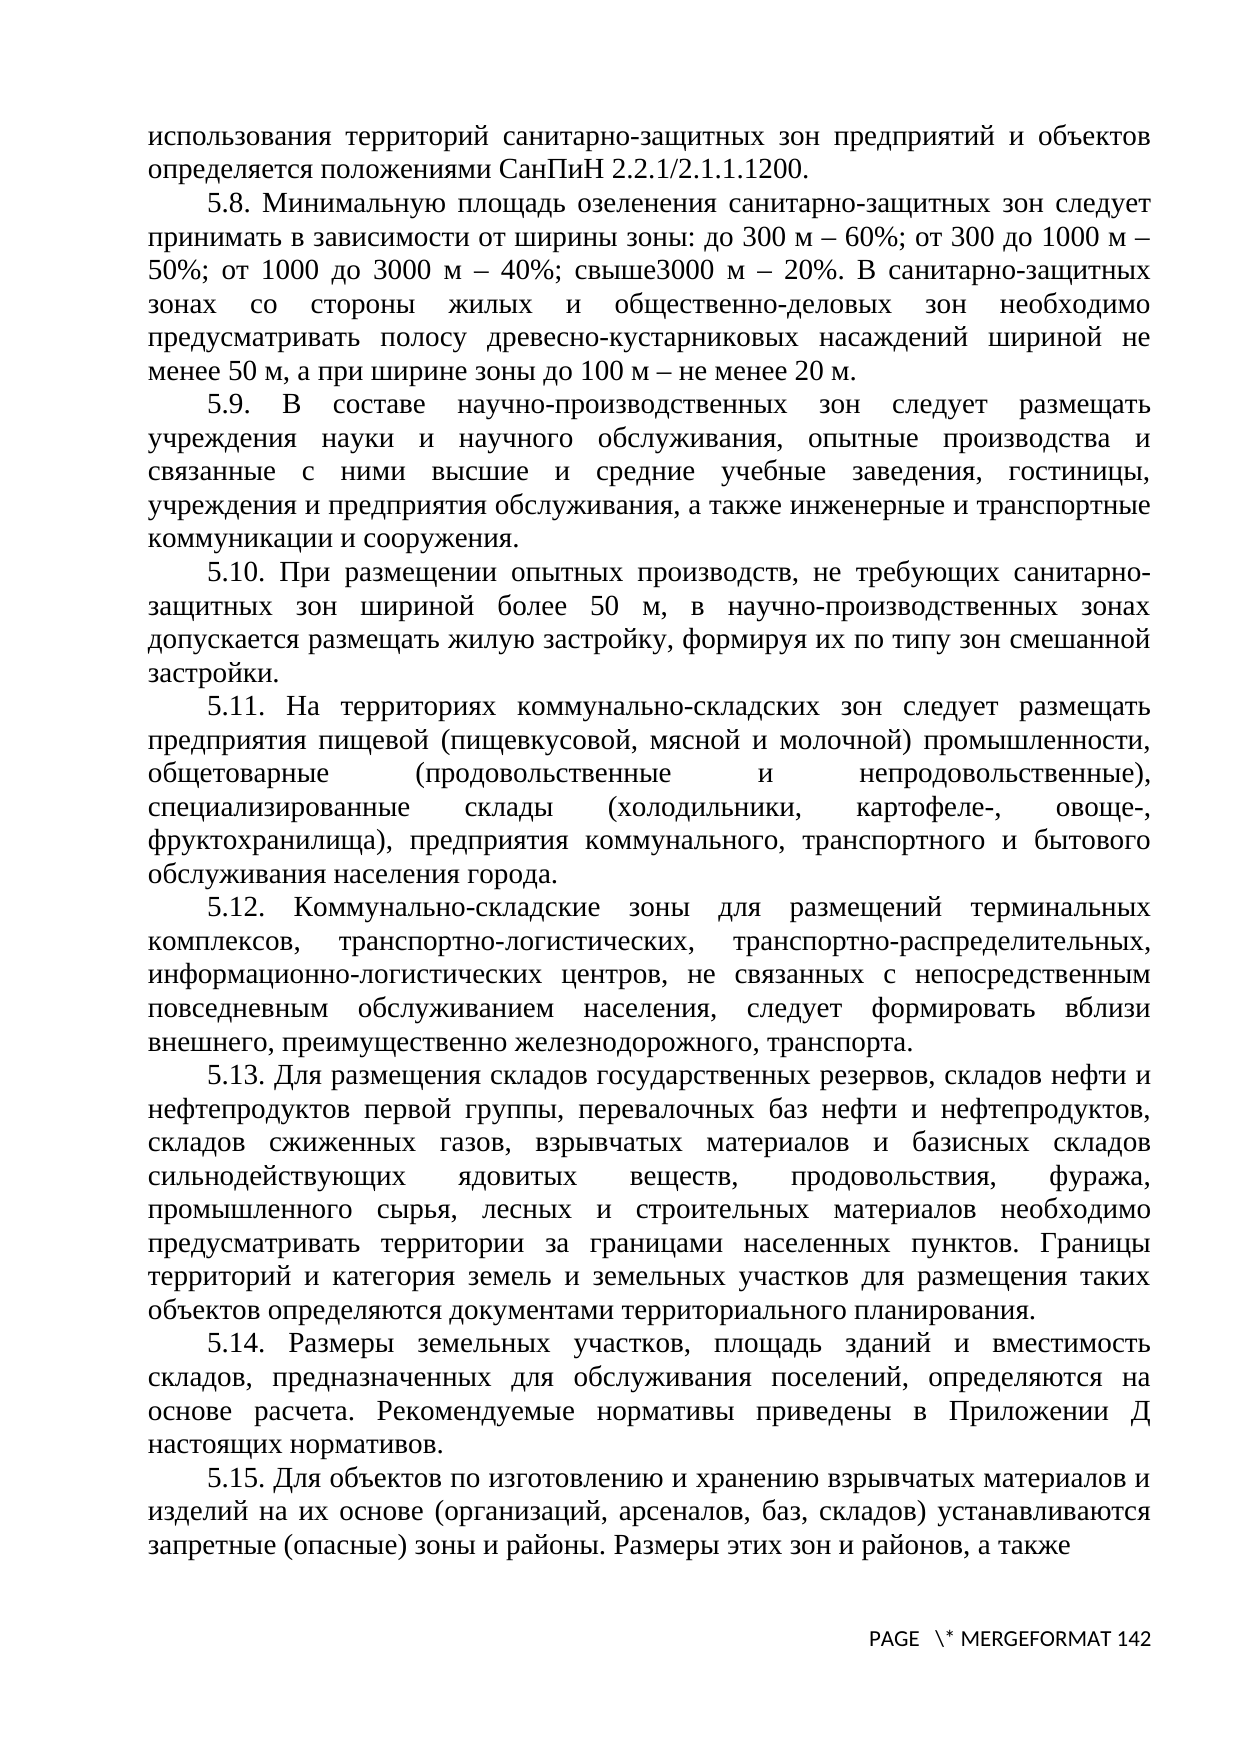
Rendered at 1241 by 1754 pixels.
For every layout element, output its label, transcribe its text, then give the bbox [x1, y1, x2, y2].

text 5.9. В составе научно-производственных зон следует размещать учреждения науки и научного обслуживания, опытные производства и связанные с ними высшие и средние учебные заведения, гостиницы, учреждения и предприятия обслуживания, а также инженерные и транспортные коммуникации и сооружения. [148, 386, 1152, 554]
text 5.8. Минимальную площадь озеленения санитарно-защитных зон следует принимать в зависимости от ширины зоны: до 300 м – 60%; от 300 до 1000 м – 50%; от 1000 до 3000 м – 40%; свыше3000 м – 20%. В санитарно-защитных зонах со стороны жилых и общественно-деловых зон необходимо предусматривать полосу древесно-кустарниковых насаждений шириной не менее 50 м, а при ширине зоны до 100 м – не менее 20 м. [148, 185, 1152, 386]
text 5.12. Коммунально-складские зоны для размещений терминальных комплексов, транспортно-логистических, транспортно-распределительных, информационно-логистических центров, не связанных с непосредственным повседневным обслуживанием населения, следует формировать вблизи внешнего, преимущественно железнодорожного, транспорта. [148, 889, 1152, 1057]
text 5.10. При размещении опытных производств, не требующих санитарно-защитных зон шириной более 50 м, в научно-производственных зонах допускается размещать жилую застройку, формируя их по типу зон смешанной застройки. [148, 554, 1152, 688]
text 5.11. На территориях коммунально-складских зон следует размещать предприятия пищевой (пищевкусовой, мясной и молочной) промышленности, общетоварные (продовольственные и непродовольственные), специализированные склады (холодильники, картофеле-, овоще-, фруктохранилища), предприятия коммунального, транспортного и бытового обслуживания населения города. [148, 688, 1152, 889]
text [148, 118, 1152, 185]
text 5.15. Для объектов по изготовлению и хранению взрывчатых материалов и изделий на их основе (организаций, арсеналов, баз, складов) устанавливаются запретные (опасные) зоны и районы. Размеры этих зон и районов, а также [148, 1460, 1152, 1560]
text 5.13. Для размещения складов государственных резервов, складов нефти и нефтепродуктов первой группы, перевалочных баз нефти и нефтепродуктов, складов сжиженных газов, взрывчатых материалов и базисных складов сильнодействующих ядовитых веществ, продовольствия, фуража, промышленного сырья, лесных и строительных материалов необходимо предусматривать территории за границами населенных пунктов. Границы территорий и категория земель и земельных участков для размещения таких объектов определяются документами территориального планирования. [148, 1057, 1152, 1326]
text 5.14. Размеры земельных участков, площадь зданий и вместимость складов, предназначенных для обслуживания поселений, определяются на основе расчета. Рекомендуемые нормативы приведены в Приложении Д настоящих нормативов. [148, 1326, 1152, 1460]
